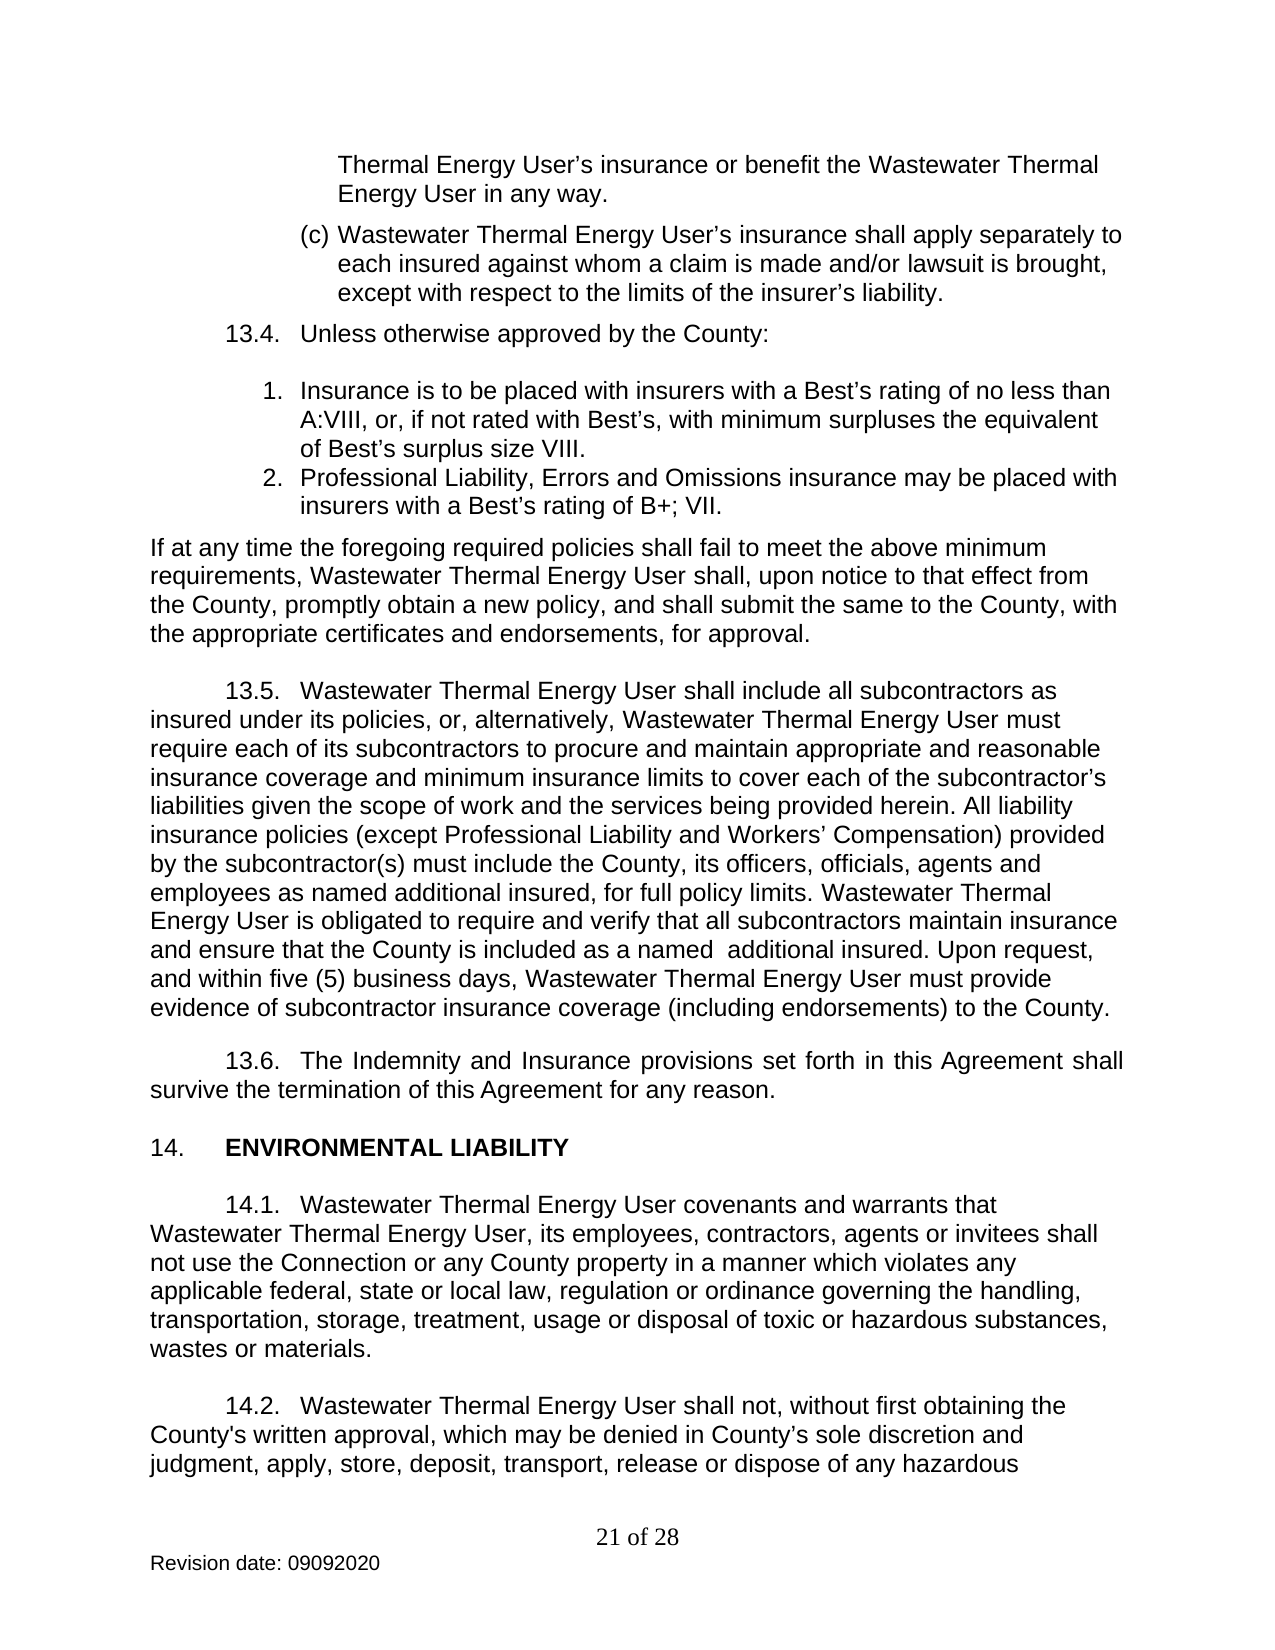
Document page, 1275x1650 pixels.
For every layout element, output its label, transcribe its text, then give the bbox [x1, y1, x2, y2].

list 13.4. Unless otherwise approved by the County: [150, 319, 1125, 347]
text 14.1. Wastewater Thermal Energy User covenants and warrants that Wastewater Thermal Energy User, its employees, contractors, agents or invitees shall not use the Connection or any County property in a manner which violates any applicable federal, state or local law, regulation or ordinance governing the handling, transportation, storage, treatment, usage or disposal of toxic or hazardous substances, wastes or materials. [150, 1190, 1125, 1362]
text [300, 150, 1125, 207]
list If at any time the foregoing required policies shall fail to meet the above minimum requirements, Wastewater Thermal Energy User shall, upon notice to that effect from the County, promptly obtain a new policy, and shall submit the same to the County, with the appropriate certificates and endorsements, for approval. [150, 532, 1125, 647]
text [150, 1391, 1125, 1477]
subtitle 13.6. The Indemnity and Insurance provisions set forth in this Agreement shall survive the termination of this Agreement for any reason. [150, 1046, 1125, 1104]
text 14. ENVIRONMENTAL LIABILITY [150, 1132, 1125, 1161]
text Wastewater Thermal Energy User’s insurance shall apply separately to each insured against whom a claim is made and/or lawsuit is brought, except with respect to the limits of the insurer’s liability. [300, 220, 1125, 306]
list Insurance is to be placed with insurers with a Best’s rating of no less than A:VIII, or, if not rated with Best’s, with minimum surpluses the equivalent of Best’s surplus size VIII. [262, 376, 1125, 462]
text Professional Liability, Errors and Omissions insurance may be placed with insurers with a Best’s rating of B+; VII. [262, 462, 1125, 520]
list 13.5. Wastewater Thermal Energy User shall include all subcontractors as insured under its policies, or, alternatively, Wastewater Thermal Energy User must require each of its subcontractors to procure and maintain appropriate and reasonable insurance coverage and minimum insurance limits to cover each of the subcontractor’s liabilities given the scope of work and the services being provided herein. All liability insurance policies (except Professional Liability and Workers’ Compensation) provided by the subcontractor(s) must include the County, its officers, officials, agents and employees as named additional insured, for full policy limits. Wastewater Thermal Energy User is obligated to require and verify that all subcontractors maintain insurance and ensure that the County is included as a named additional insured. Upon request, and within five (5) business days, Wastewater Thermal Energy User must provide evidence of subcontractor insurance coverage (including endorsements) to the County. [150, 676, 1125, 1021]
